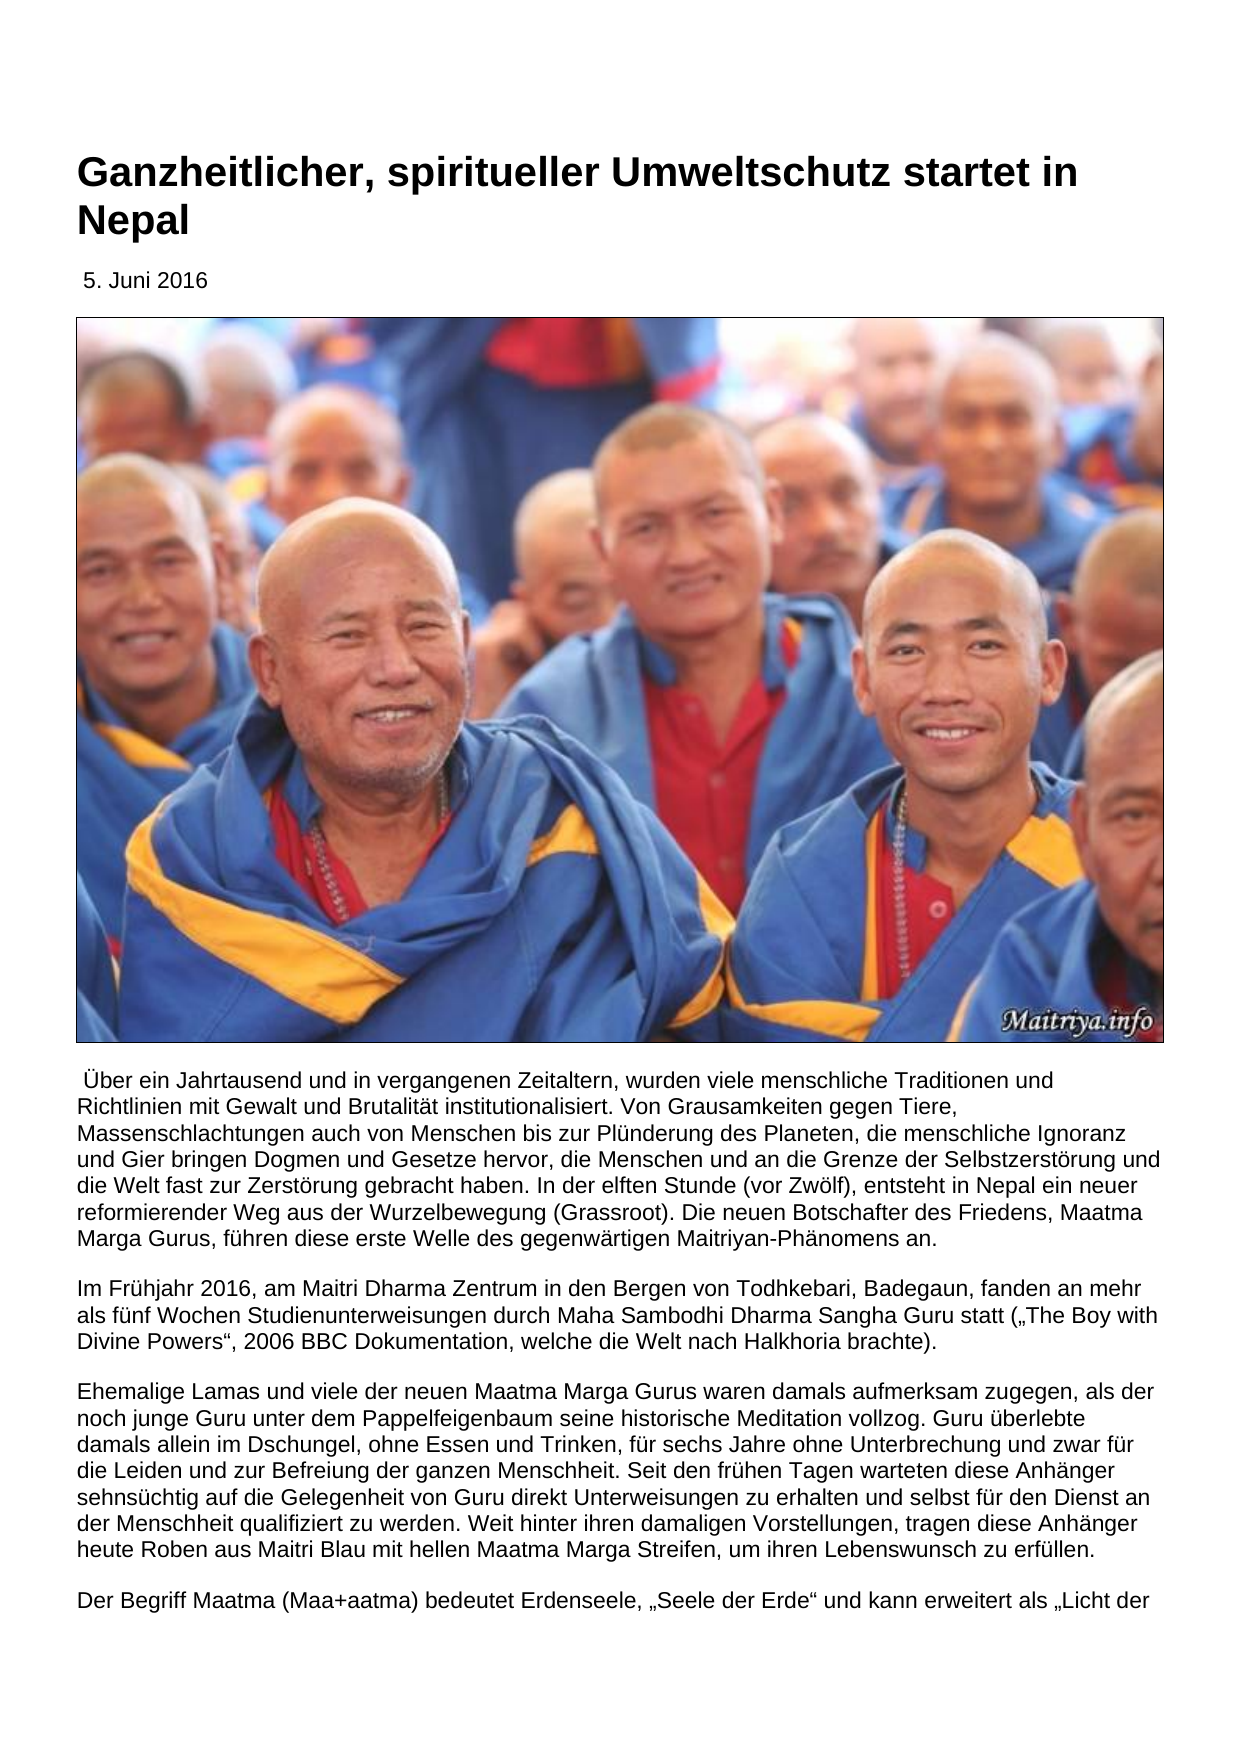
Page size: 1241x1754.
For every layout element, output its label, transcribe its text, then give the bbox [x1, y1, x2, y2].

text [77, 1587, 1164, 1613]
text 5. Juni 2016 [77, 267, 1164, 294]
text Im Frühjahr 2016, am Maitri Dharma Zentrum in den Bergen von Todhkebari, Badegaun, fanden an mehr als fünf Wochen Studienunterweisungen durch Maha Sambodhi Dharma Sangha Guru statt („The Boy with Divine Powers“, 2006 BBC Dokumentation, welche die Welt nach Halkhoria brachte). [77, 1275, 1164, 1354]
text Ehemalige Lamas und viele der neuen Maatma Marga Gurus waren damals aufmerksam zugegen, als der noch junge Guru unter dem Pappelfeigenbaum seine historische Meditation vollzog. Guru überlebte damals allein im Dschungel, ohne Essen und Trinken, für sechs Jahre ohne Unterbrechung und zwar für die Leiden und zur Befreiung der ganzen Menschheit. Seit den frühen Tagen warteten diese Anhänger sehnsüchtig auf die Gelegenheit von Guru direkt Unterweisungen zu erhalten und selbst für den Dienst an der Menschheit qualifiziert zu werden. Weit hinter ihren damaligen Vorstellungen, tragen diese Anhänger heute Roben aus Maitri Blau mit hellen Maatma Marga Streifen, um ihren Lebenswunsch zu erfüllen. [77, 1378, 1164, 1563]
text Ganzheitlicher, spiritueller Umweltschutz startet in Nepal [77, 148, 1164, 243]
picture [77, 318, 1163, 1042]
text Über ein Jahrtausend und in vergangenen Zeitaltern, wurden viele menschliche Traditionen und Richtlinien mit Gewalt und Brutalität institutionalisiert. Von Grausamkeiten gegen Tiere, Massenschlachtungen auch von Menschen bis zur Plünderung des Planeten, die menschliche Ignoranz und Gier bringen Dogmen und Gesetze hervor, die Menschen und an die Grenze der Selbstzerstörung und die Welt fast zur Zerstörung gebracht haben. In der elften Stunde (vor Zwölf), entsteht in Nepal ein neuer reformierender Weg aus der Wurzelbewegung (Grassroot). Die neuen Botschafter des Friedens, Maatma Marga Gurus, führen diese erste Welle des gegenwärtigen Maitriyan-Phänomens an. [77, 1067, 1164, 1251]
